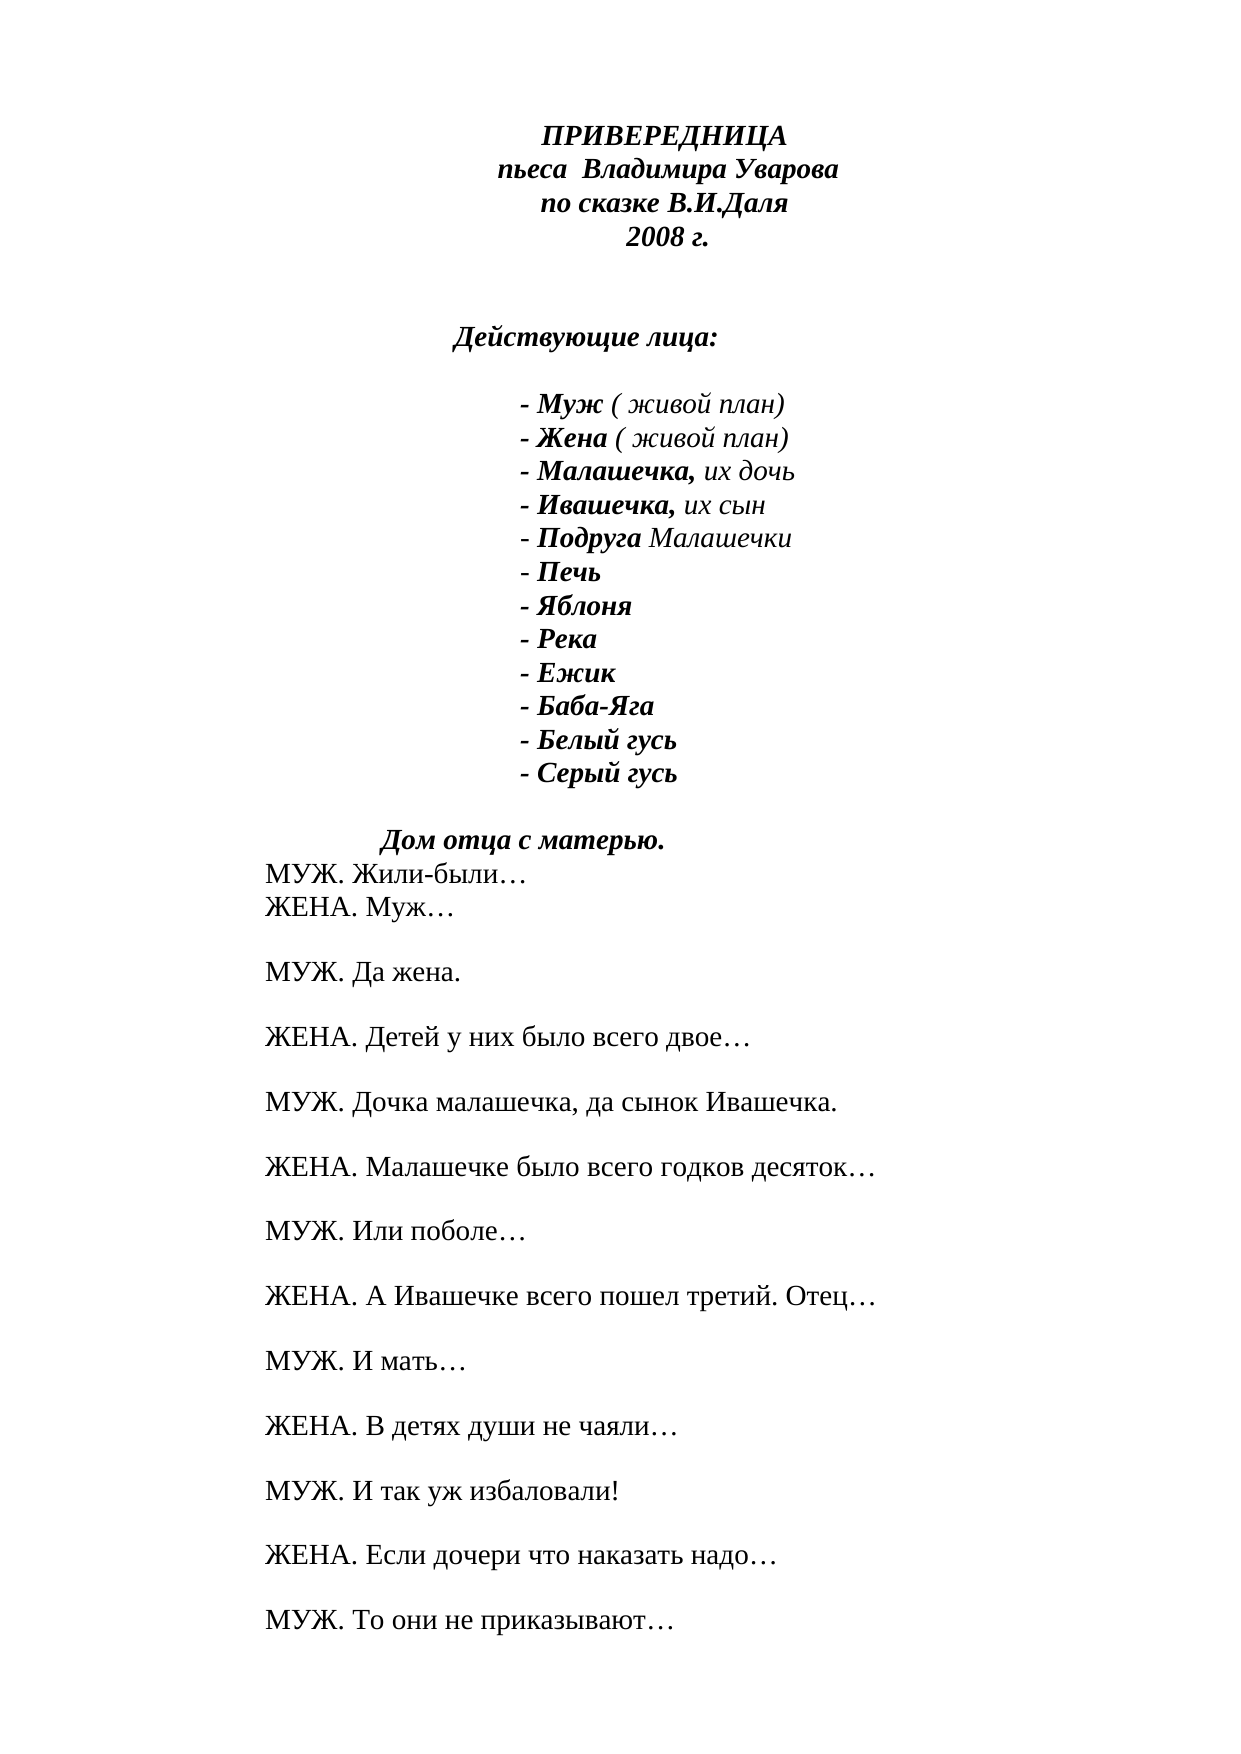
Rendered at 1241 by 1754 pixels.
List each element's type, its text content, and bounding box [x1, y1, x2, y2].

text - Баба-Яга [177, 688, 1152, 722]
text ЖЕНА. Детей у них было всего двое… [177, 1019, 1152, 1053]
text МУЖ. Дочка малашечка, да сынок Ивашечка. [177, 1084, 1152, 1117]
text по сказке В.И.Даля [177, 185, 1152, 219]
text - Ивашечка, их сын [177, 487, 1152, 521]
text МУЖ. И так уж избаловали! [177, 1473, 1152, 1506]
text ЖЕНА. В детях души не чаяли… [177, 1408, 1152, 1441]
text ПРИВЕРЕДНИЦА [177, 118, 1152, 152]
text ЖЕНА. А Ивашечке всего пошел третий. Отец… [177, 1278, 1152, 1312]
text - Подруга Малашечки [177, 521, 1152, 554]
text - Печь [177, 554, 1152, 588]
text пьеса Владимира Уварова [177, 152, 1152, 185]
text МУЖ. То они не приказывают… [177, 1602, 1152, 1636]
text - Муж ( живой план) [177, 386, 1152, 420]
text Дом отца с матерью. [177, 822, 1152, 856]
text МУЖ. И мать… [177, 1343, 1152, 1377]
text - Серый гусь [177, 755, 1152, 789]
text - Малашечка, их дочь [177, 453, 1152, 487]
text 2008 г. [177, 219, 1152, 252]
text - Река [177, 621, 1152, 655]
text - Жена ( живой план) [177, 420, 1152, 453]
text МУЖ. Или поболе… [177, 1213, 1152, 1247]
text ЖЕНА. Муж… [177, 889, 1152, 923]
text ЖЕНА. Малашечке было всего годков десяток… [177, 1149, 1152, 1182]
text - Ежик [177, 655, 1152, 688]
text - Белый гусь [177, 722, 1152, 755]
text - Яблоня [177, 588, 1152, 621]
text ЖЕНА. Если дочери что наказать надо… [177, 1537, 1152, 1571]
text МУЖ. Да жена. [177, 954, 1152, 988]
text Действующие лица: [177, 319, 1152, 353]
text МУЖ. Жили-были… [177, 856, 1152, 889]
